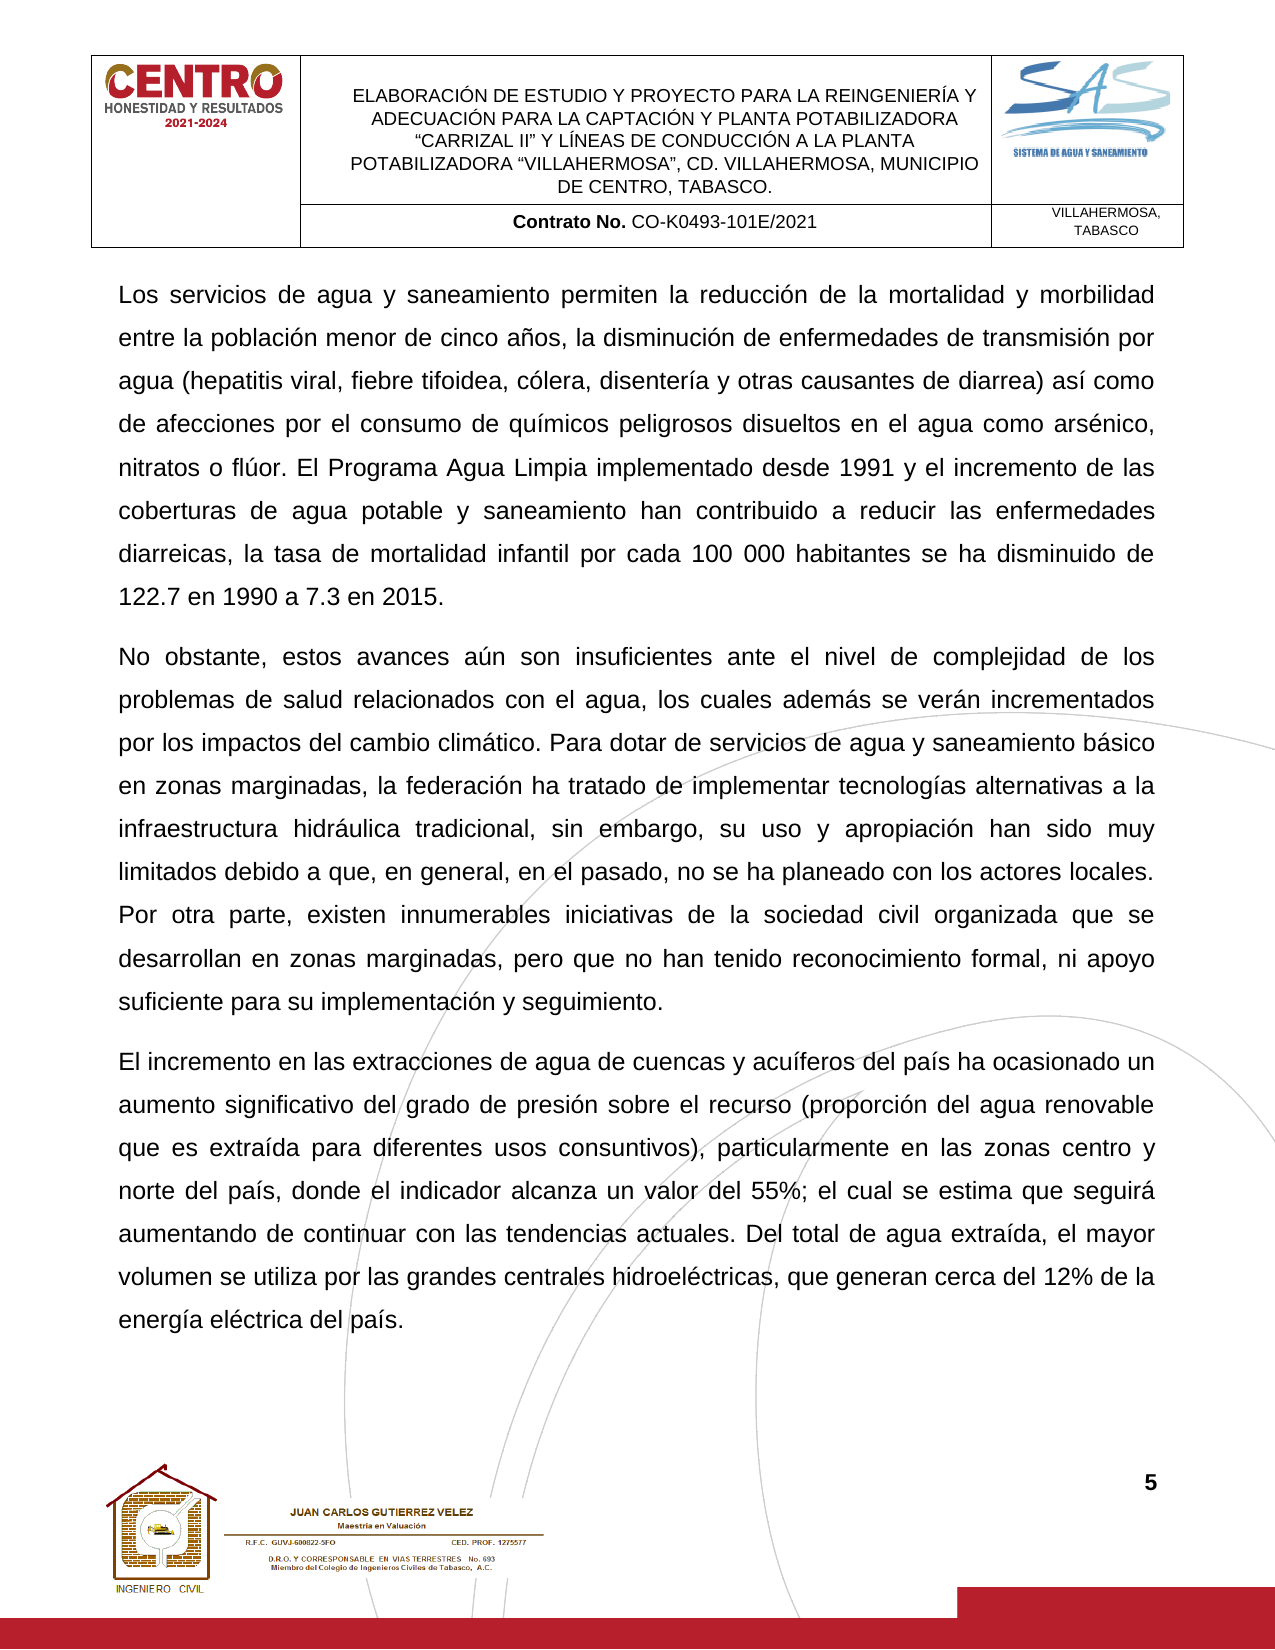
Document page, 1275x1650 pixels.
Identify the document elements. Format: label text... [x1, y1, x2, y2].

picture [0, 202, 1275, 1649]
picture [92, 202, 300, 247]
picture [92, 56, 299, 138]
text El incremento en las extracciones de agua de cuencas y acuíferos del país ha ocasionado un aumento significativo del grado de presión sobre el recurso (proporción del agua renovable que es extraída para diferentes usos consuntivos), particularmente en las zonas centro y norte del país, donde el indicador alcanza un valor del 55%; el cual se estima que seguirá aumentando de continuar con las tendencias actuales. Del total de agua extraída, el mayor volumen se utiliza por las grandes centrales hidroeléctricas, que generan cerca del 12% de la energía eléctrica del país. [118, 1046, 1157, 1334]
picture [301, 205, 991, 247]
text No obstante, estos avances aún son insuficientes ante el nivel de complejidad de los problemas de salud relacionados con el agua, los cuales además se verán incrementados por los impactos del cambio climático. Para dotar de servicios de agua y saneamiento básico en zonas marginadas, la federación ha tratado de implementar tecnologías alternativas a la infraestructura hidráulica tradicional, sin embargo, su uso y apropiación han sido muy limitados debido a que, en general, en el pasado, no se ha planeado con los actores locales. Por otra parte, existen innumerables iniciativas de la sociedad civil organizada que se desarrollan en zonas marginadas, pero que no han tenido reconocimiento formal, ni apoyo suficiente para su implementación y seguimiento. [118, 642, 1157, 1015]
text Los servicios de agua y saneamiento permiten la reducción de la mortalidad y morbilidad entre la población menor de cinco años, la disminución de enfermedades de transmisión por agua (hepatitis viral, fiebre tifoidea, cólera, disentería y otras causantes de diarrea) así como de afecciones por el consumo de químicos peligrosos disueltos en el agua como arsénico, nitratos o flúor. El Programa Agua Limpia implementado desde 1991 y el incremento de las coberturas de agua potable y saneamiento han contribuido a reducir las enfermedades diarreicas, la tasa de mortalidad infantil por cada 100 000 habitantes se ha disminuido de 122.7 en 1990 a 7.3 en 2015. [118, 280, 1157, 611]
picture [992, 205, 1183, 247]
picture [84, 55, 91, 138]
picture [1001, 61, 1171, 157]
